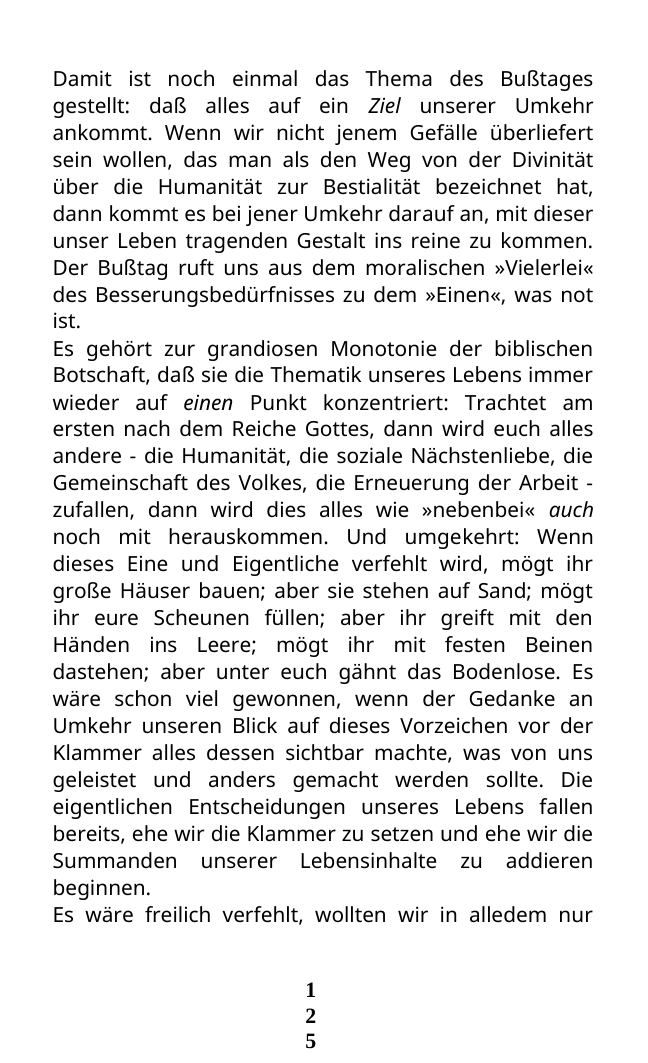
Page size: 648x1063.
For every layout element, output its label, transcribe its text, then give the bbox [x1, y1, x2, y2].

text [52, 901, 594, 928]
text Es gehört zur grandiosen Monotonie der biblischen Botschaft, daß sie die Thematik unseres Lebens immer wieder auf einen Punkt konzentriert: Trachtet am ersten nach dem Reiche Gottes, dann wird euch alles andere - die Humanität, die soziale Nächstenliebe, die Gemeinschaft des Volkes, die Erneuerung der Arbeit - zufallen, dann wird dies alles wie »nebenbei« auch noch mit herauskommen. Und umgekehrt: Wenn dieses Eine und Eigentliche verfehlt wird, mögt ihr große Häuser bauen; aber sie stehen auf Sand; mögt ihr eure Scheunen füllen; aber ihr greift mit den Händen ins Leere; mögt ihr mit festen Beinen dastehen; aber unter euch gähnt das Bodenlose. Es wäre schon viel gewonnen, wenn der Gedanke an Umkehr unseren Blick auf dieses Vorzeichen vor der Klammer alles dessen sichtbar machte, was von uns geleistet und anders gemacht werden sollte. Die eigentlichen Entscheidungen unseres Lebens fallen bereits, ehe wir die Klammer zu setzen und ehe wir die Summanden unserer Lebensinhalte zu addieren beginnen. [52, 334, 594, 901]
text Damit ist noch einmal das Thema des Bußtages gestellt: daß alles auf ein Ziel unserer Umkehr ankommt. Wenn wir nicht jenem Gefälle überliefert sein wollen, das man als den Weg von der Divinität über die Humanität zur Bestialität bezeichnet hat, dann kommt es bei jener Umkehr darauf an, mit dieser unser Leben tragenden Gestalt ins reine zu kommen. Der Bußtag ruft uns aus dem moralischen »Vielerlei« des Besserungsbedürfnisses zu dem »Einen«, was not ist. [52, 64, 594, 334]
